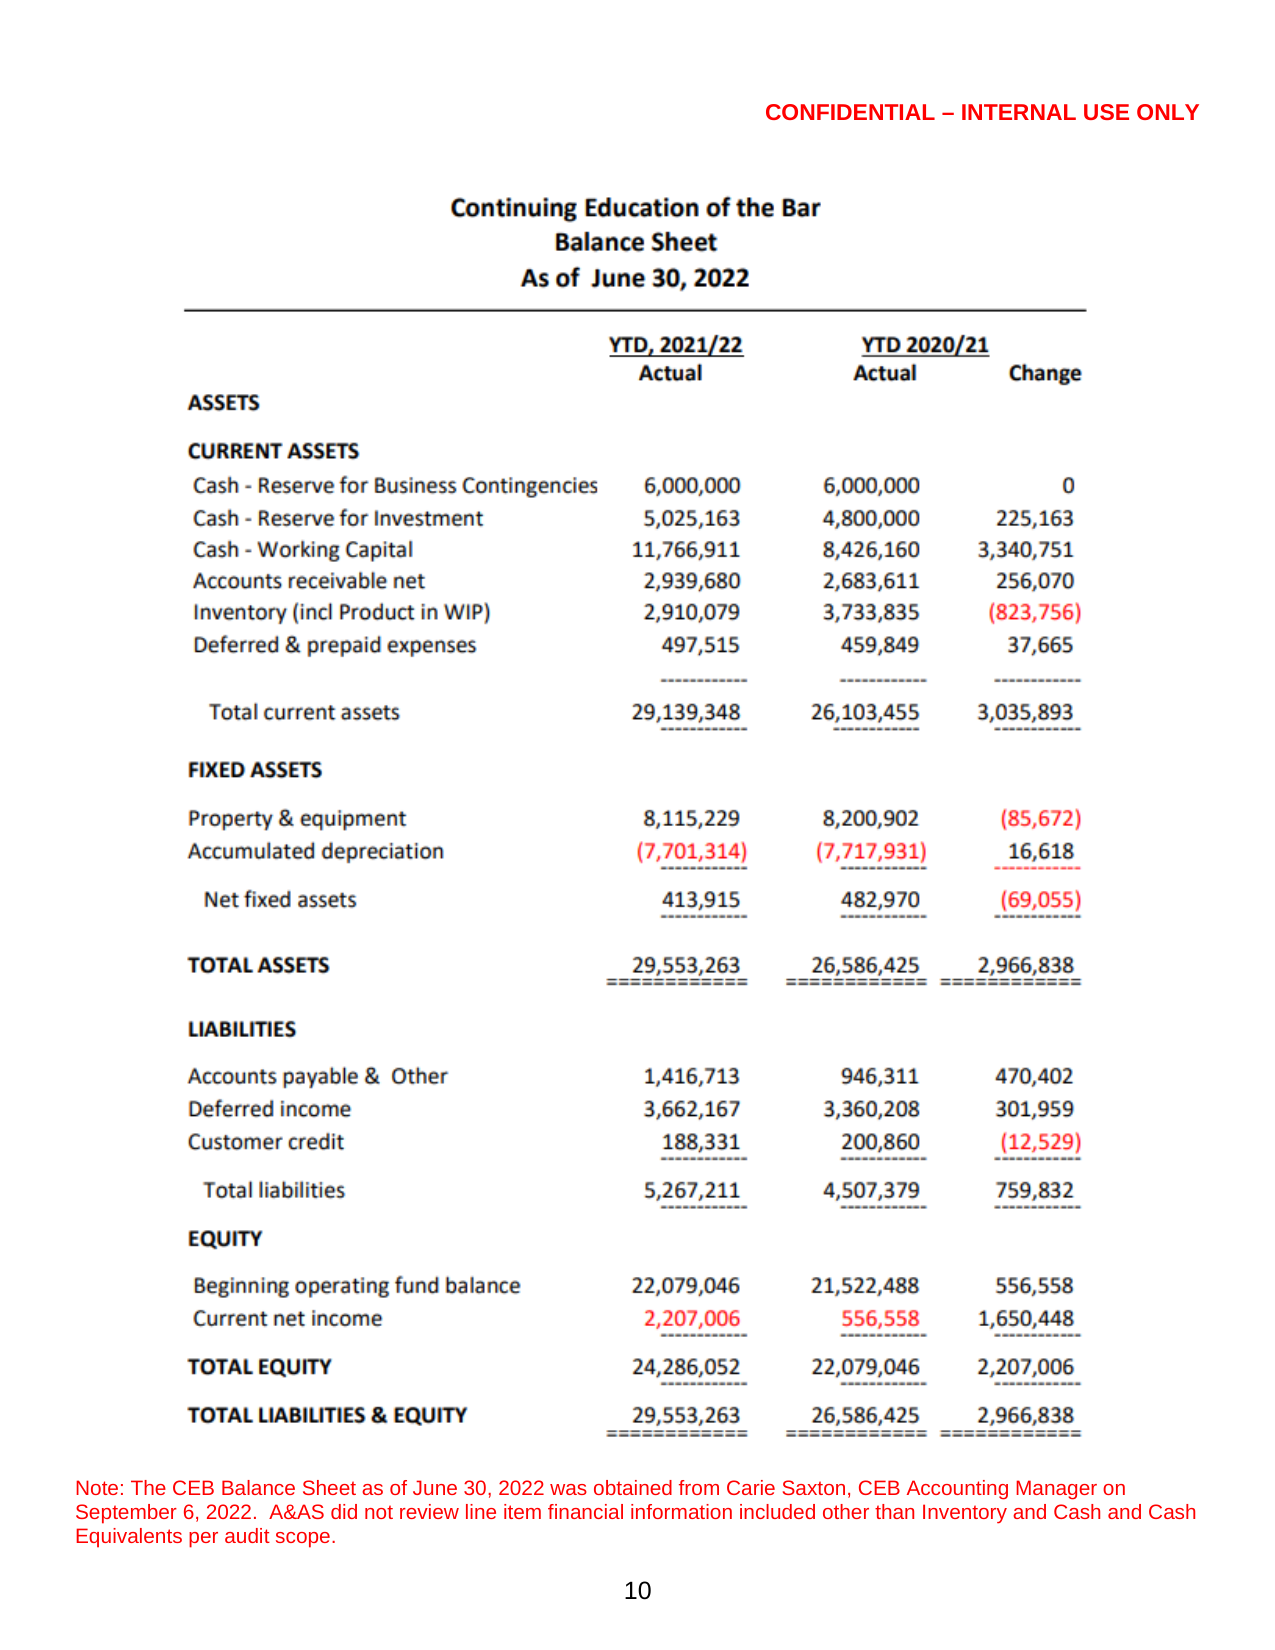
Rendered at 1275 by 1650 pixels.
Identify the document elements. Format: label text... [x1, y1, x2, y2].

picture [100, 154, 1175, 1476]
text CONFIDENTIAL – INTERNAL USE ONLY [75, 99, 1200, 125]
text Note: The CEB Balance Sheet as of June 30, 2022 was obtained from Carie Saxton, CEB Accounting Manager on September 6, 2022. A&AS did not review line item financial information included other than Inventory and Cash and Cash Equivalents per audit scope. [75, 1476, 1200, 1548]
